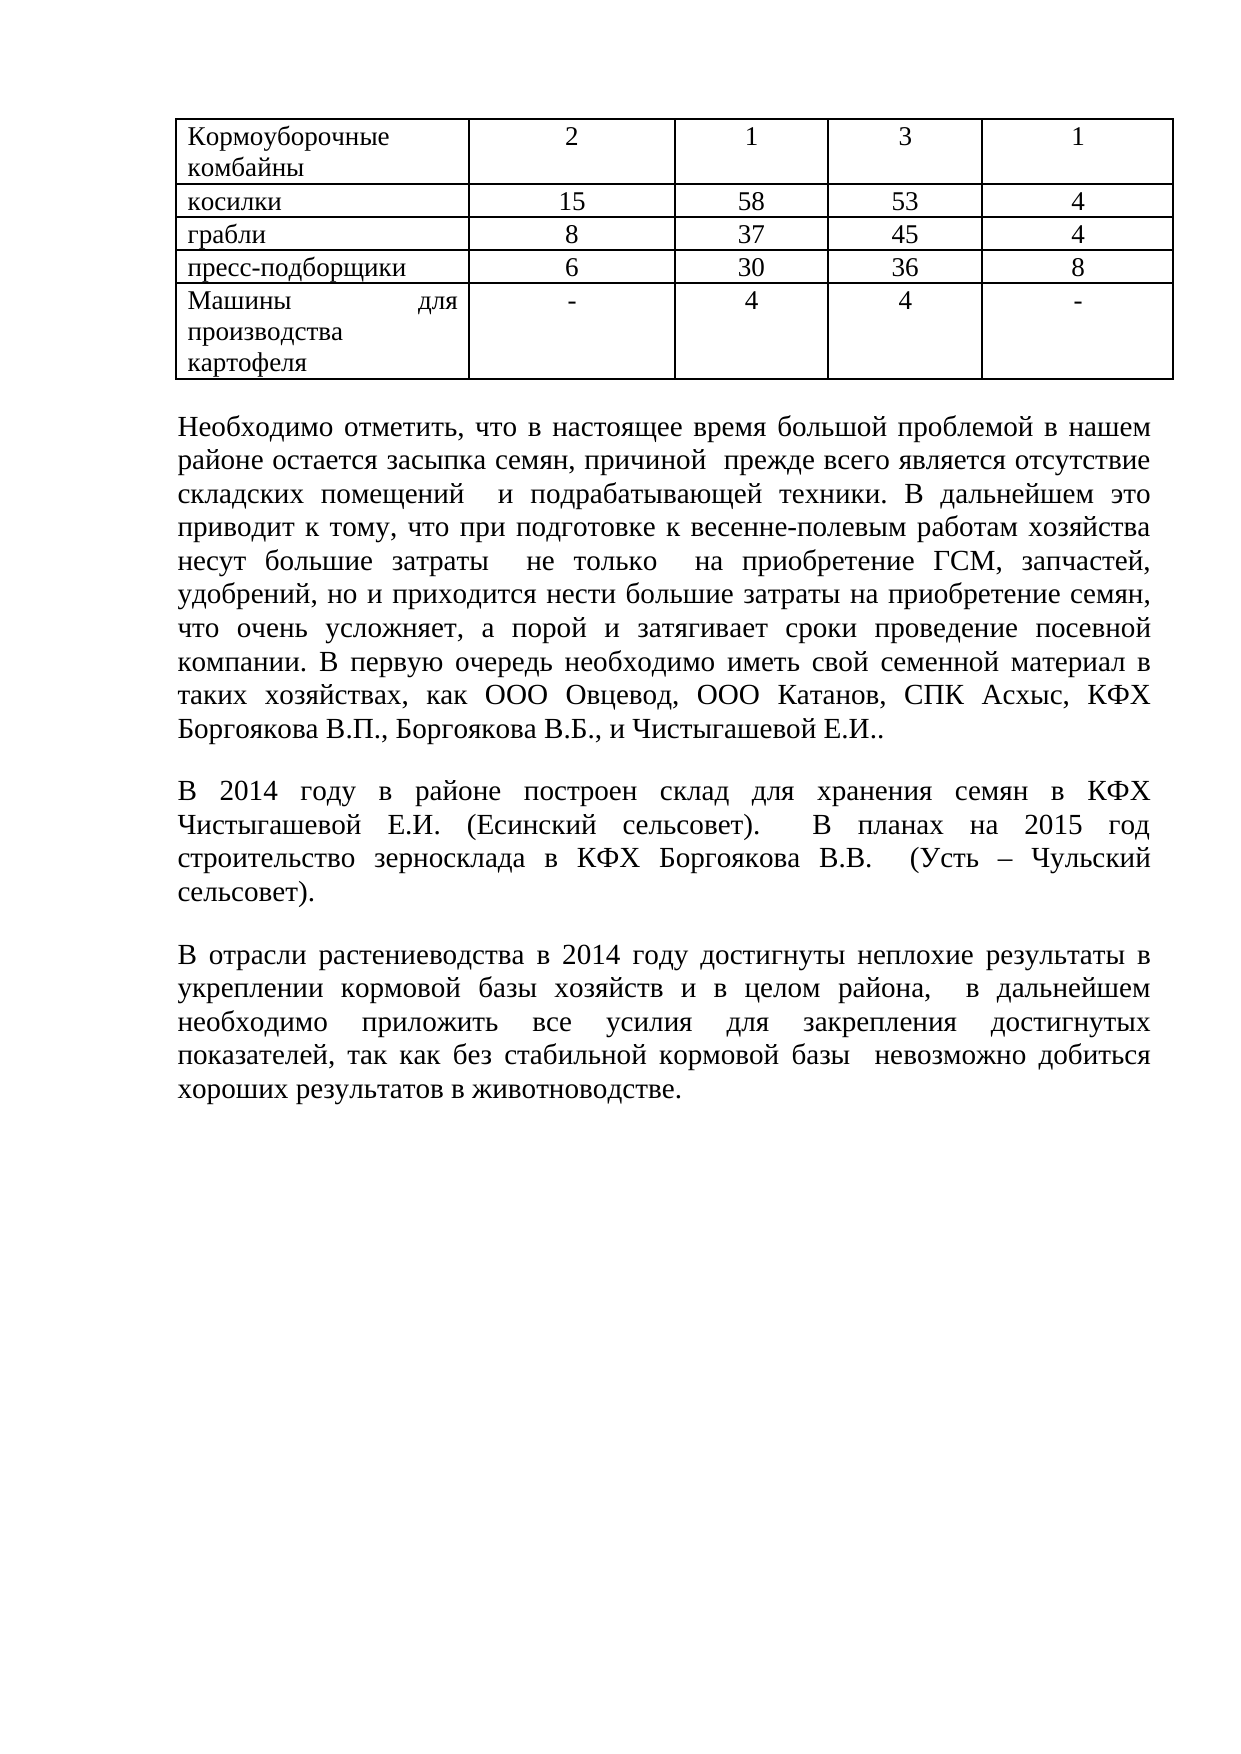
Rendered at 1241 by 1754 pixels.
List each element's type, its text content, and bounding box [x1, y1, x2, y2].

table_cell 3 [829, 120, 981, 182]
table_cell 6 [470, 251, 674, 282]
table_cell грабли [177, 218, 468, 249]
table_cell пресс-подборщики [177, 251, 468, 282]
table_cell 58 [676, 185, 827, 216]
table_cell 37 [676, 218, 827, 249]
table_cell 4 [829, 284, 981, 378]
text В отрасли растениеводства в 2014 году достигнуты неплохие результаты в укреплении кормовой базы хозяйств и в целом района, в дальнейшем необходимо приложить все усилия для закрепления достигнутых показателей, так как без стабильной кормовой базы невозможно добиться хороших результатов в животноводстве. [177, 937, 1152, 1104]
table_cell Машины для производства картофеля [177, 284, 468, 378]
table_cell 30 [676, 251, 827, 282]
table_cell - [470, 284, 674, 378]
table_cell 15 [470, 185, 674, 216]
text Необходимо отметить, что в настоящее время большой проблемой в нашем районе остается засыпка семян, причиной прежде всего является отсутствие складских помещений и подрабатывающей техники. В дальнейшем это приводит к тому, что при подготовке к весенне-полевым работам хозяйства несут большие затраты не только на приобретение ГСМ, запчастей, удобрений, но и приходится нести большие затраты на приобретение семян, что очень усложняет, а порой и затягивает сроки проведение посевной компании. В первую очередь необходимо иметь свой семенной материал в таких хозяйствах, как ООО Овцевод, ООО Катанов, СПК Асхыс, КФХ Боргоякова В.П., Боргоякова В.Б., и Чистыгашевой Е.И.. [177, 409, 1152, 744]
table_cell 8 [983, 251, 1172, 282]
table_cell 4 [983, 185, 1172, 216]
text В 2014 году в районе построен склад для хранения семян в КФХ Чистыгашевой Е.И. (Есинский сельсовет). В планах на 2015 год строительство зерносклада в КФХ Боргоякова В.В. (Усть – Чульский сельсовет). [177, 773, 1152, 908]
table_cell - [983, 284, 1172, 378]
table_cell 53 [829, 185, 981, 216]
table_cell Кормоуборочные комбайны [177, 120, 468, 182]
table_cell 4 [676, 284, 827, 378]
table_cell 45 [829, 218, 981, 249]
table_cell 8 [470, 218, 674, 249]
table_cell 2 [470, 120, 674, 182]
table_cell 1 [676, 120, 827, 182]
table_cell 4 [983, 218, 1172, 249]
table_cell 36 [829, 251, 981, 282]
table_cell 1 [983, 120, 1172, 182]
table_cell косилки [177, 185, 468, 216]
